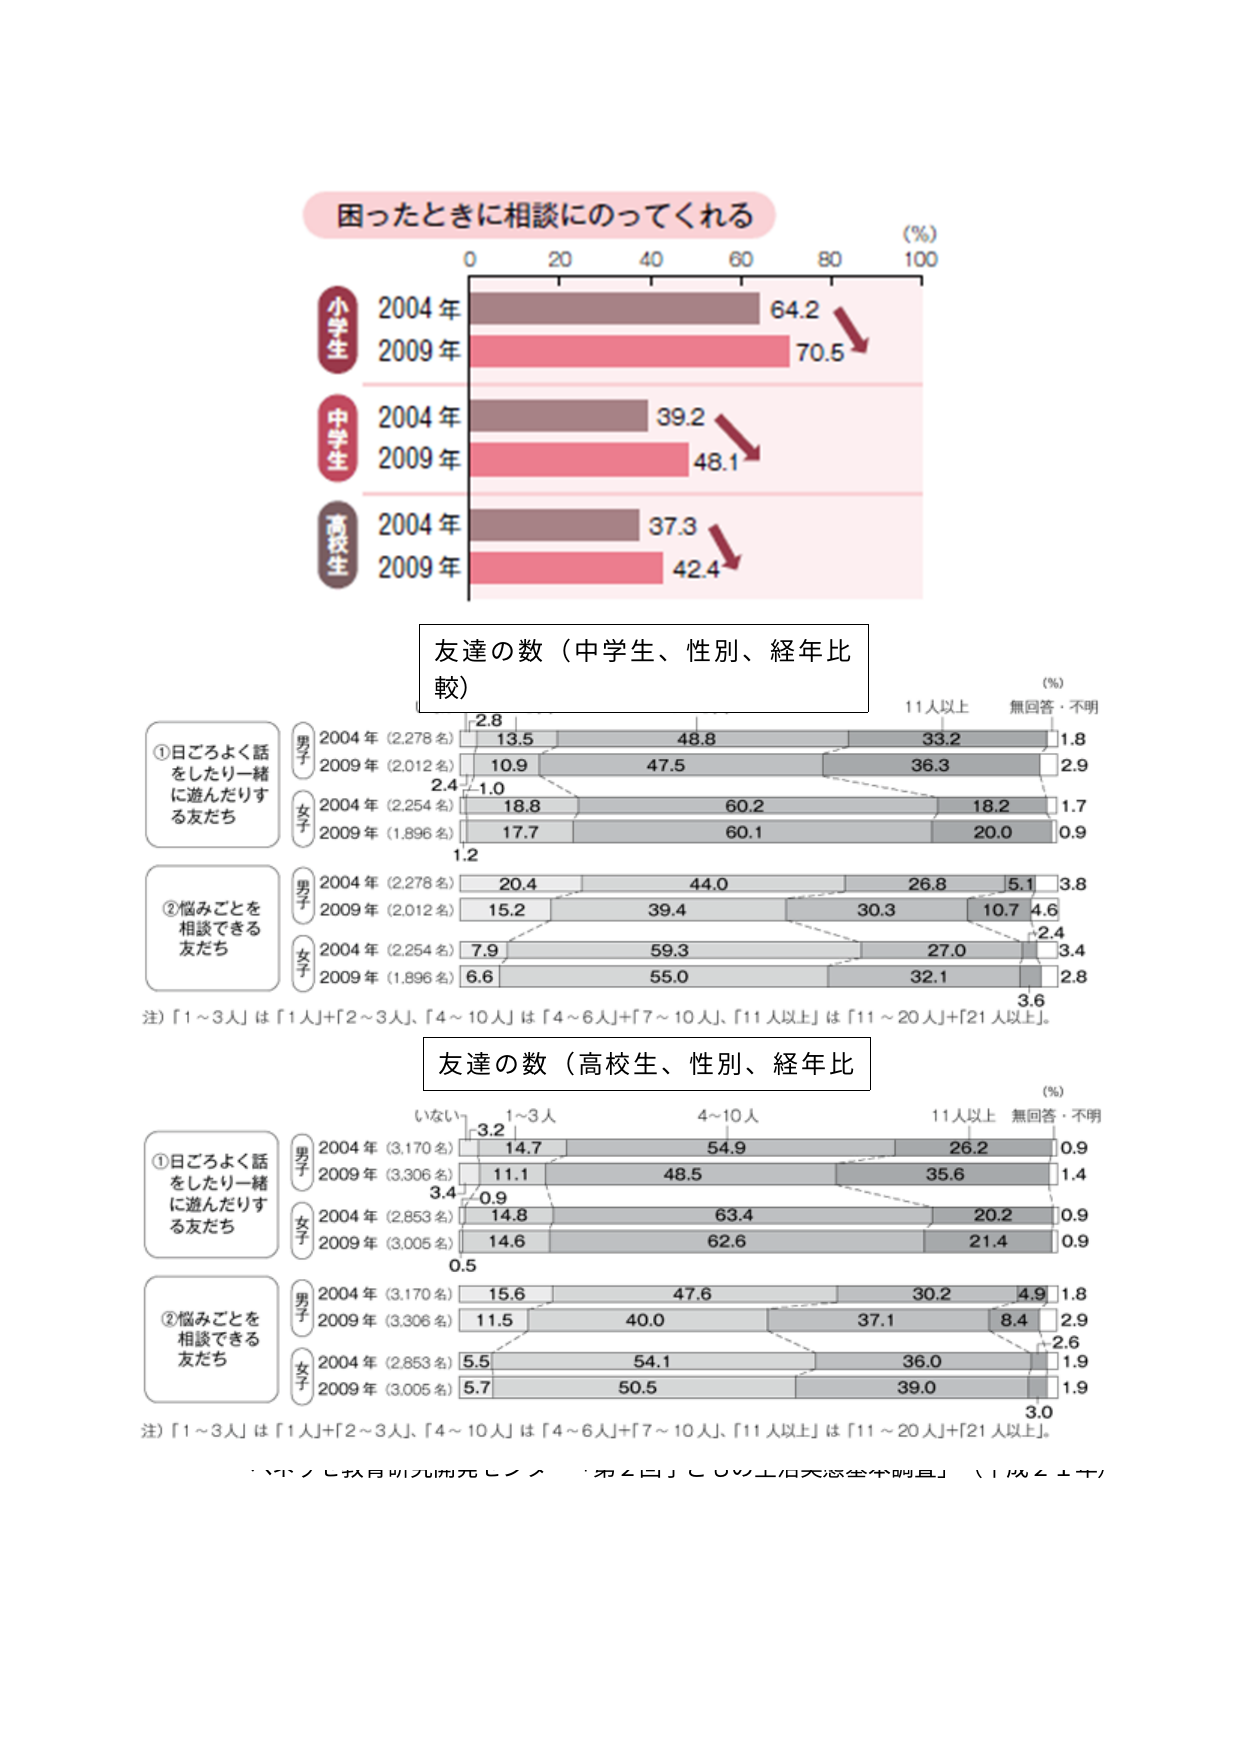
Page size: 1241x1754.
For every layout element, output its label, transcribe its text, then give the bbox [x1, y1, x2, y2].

text ベネッセ教育研究開発センター「第２回子どもの生活実態基本調査」（平成２１年） [112, 1448, 1128, 1484]
picture [127, 665, 1104, 1027]
picture [127, 1078, 1104, 1453]
picture [291, 167, 952, 607]
